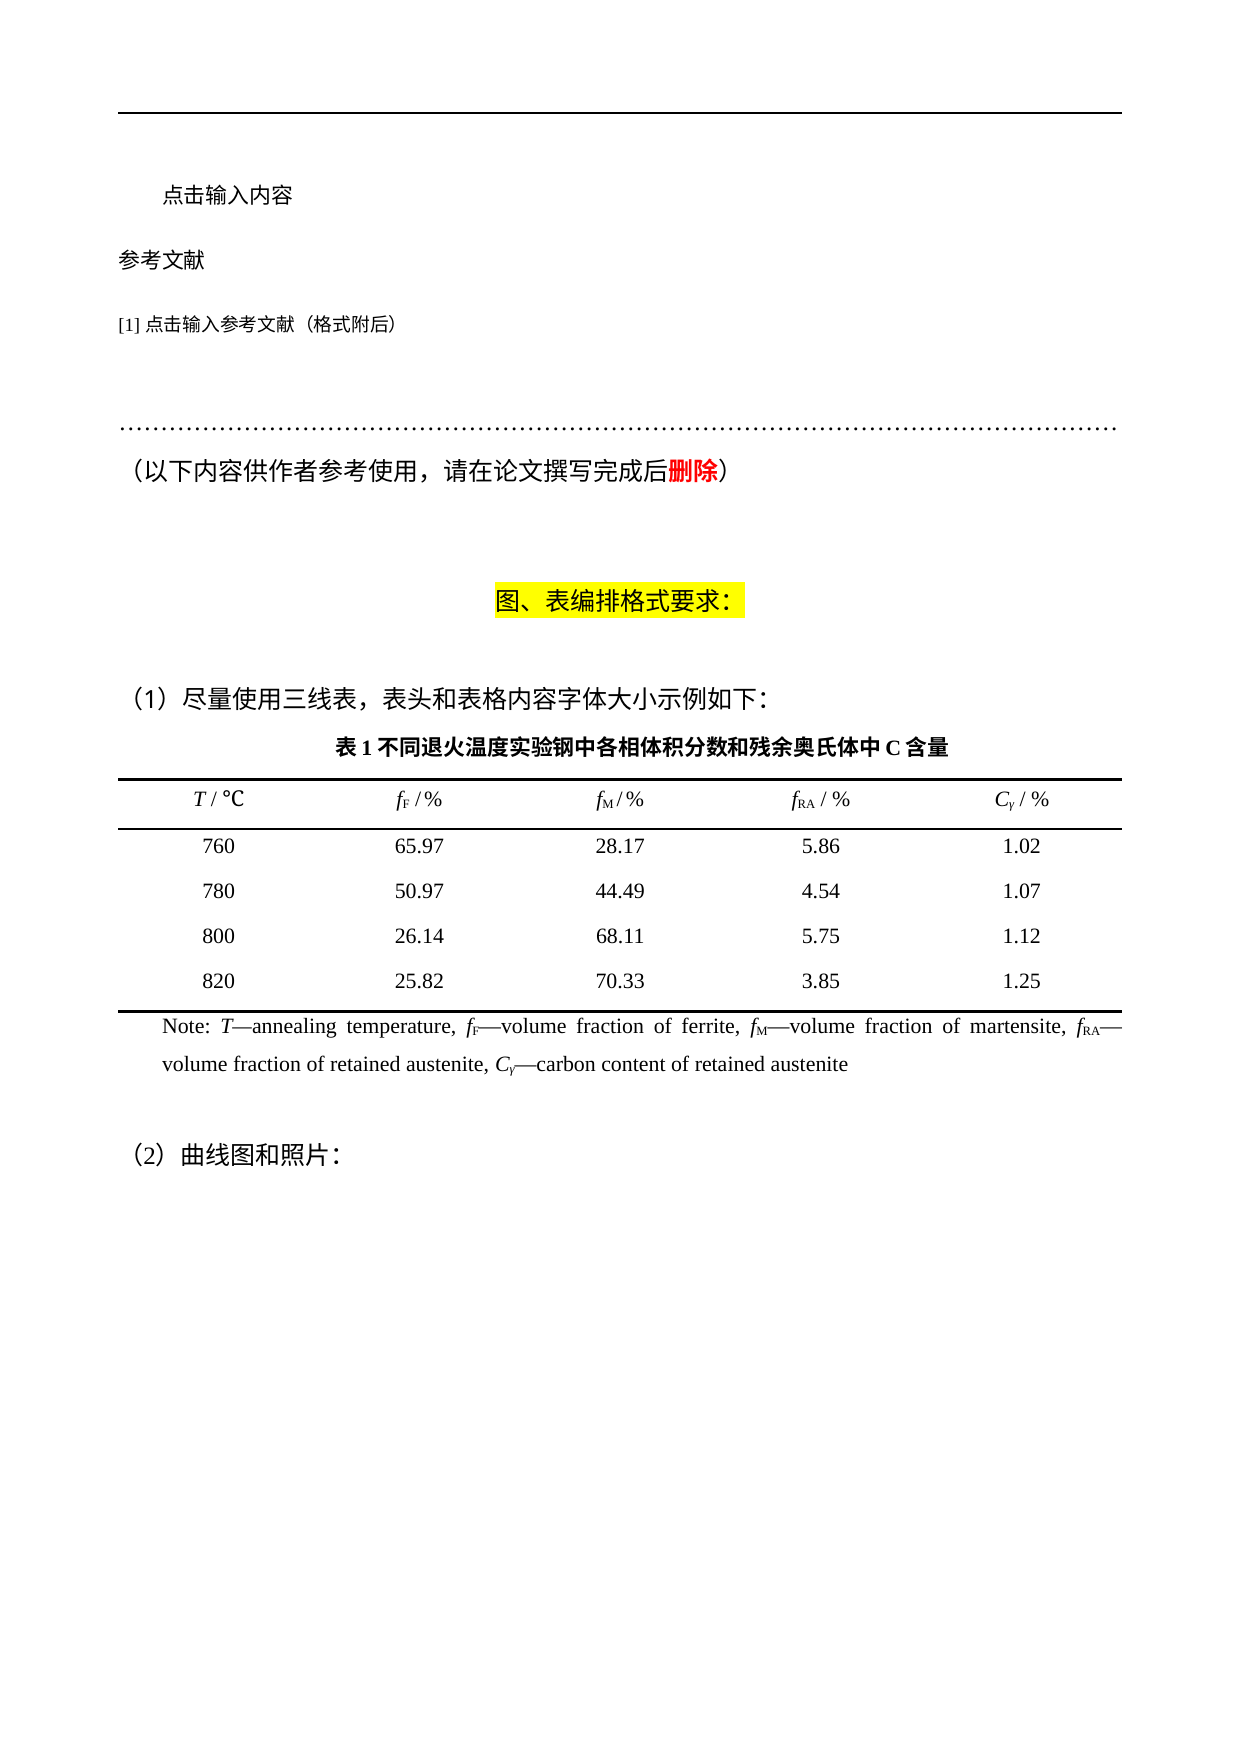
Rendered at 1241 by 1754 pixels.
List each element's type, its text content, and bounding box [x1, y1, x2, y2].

table_cell 760 [118, 830, 319, 875]
table_header Cγ / % [921, 781, 1122, 828]
table_header fRA / % [720, 781, 921, 828]
table_cell 1.25 [921, 965, 1122, 1010]
table_cell 1.02 [921, 830, 1122, 875]
table_cell 44.49 [520, 875, 720, 920]
text 图、表编排格式要求： [118, 567, 1122, 632]
table_header T / ℃ [118, 781, 319, 828]
text （1）尽量使用三线表，表头和表格内容字体大小示例如下： [118, 665, 1122, 730]
table_cell 70.33 [520, 965, 720, 1010]
table_cell 26.14 [319, 920, 519, 965]
table_cell 780 [118, 875, 319, 920]
table_header fF / % [319, 781, 519, 828]
table_cell 800 [118, 920, 319, 965]
table_cell 3.85 [720, 965, 921, 1010]
text （2）曲线图和照片： [118, 1121, 1122, 1186]
text [1] [118, 307, 1122, 340]
table_cell 28.17 [520, 830, 720, 875]
table_cell 50.97 [319, 875, 519, 920]
table_cell 5.75 [720, 920, 921, 965]
table_cell 68.11 [520, 920, 720, 965]
table_cell 1.12 [921, 920, 1122, 965]
text 表1 不同退火温度实验钢中各相体积分数和残余奥氏体中C含量 [118, 730, 1122, 762]
table_cell 65.97 [319, 830, 519, 875]
table_header fM / % [520, 781, 720, 828]
table_cell 5.86 [720, 830, 921, 875]
text 参考文献 [118, 242, 1122, 275]
table_cell 4.54 [720, 875, 921, 920]
text ………………………………………………………………………………………………………… [118, 405, 1122, 437]
text （以下内容供作者参考使用，请在论文撰写完成后删除） [118, 437, 1122, 502]
table_cell 25.82 [319, 965, 519, 1010]
text Note: T—annealing temperature, fF—volume fraction of ferrite, fM—volume fraction of martensite, fRA—volume fraction of retained austenite, Cγ—carbon content of retained austenite [162, 1013, 1122, 1076]
table_cell 820 [118, 965, 319, 1010]
table_cell 1.07 [921, 875, 1122, 920]
